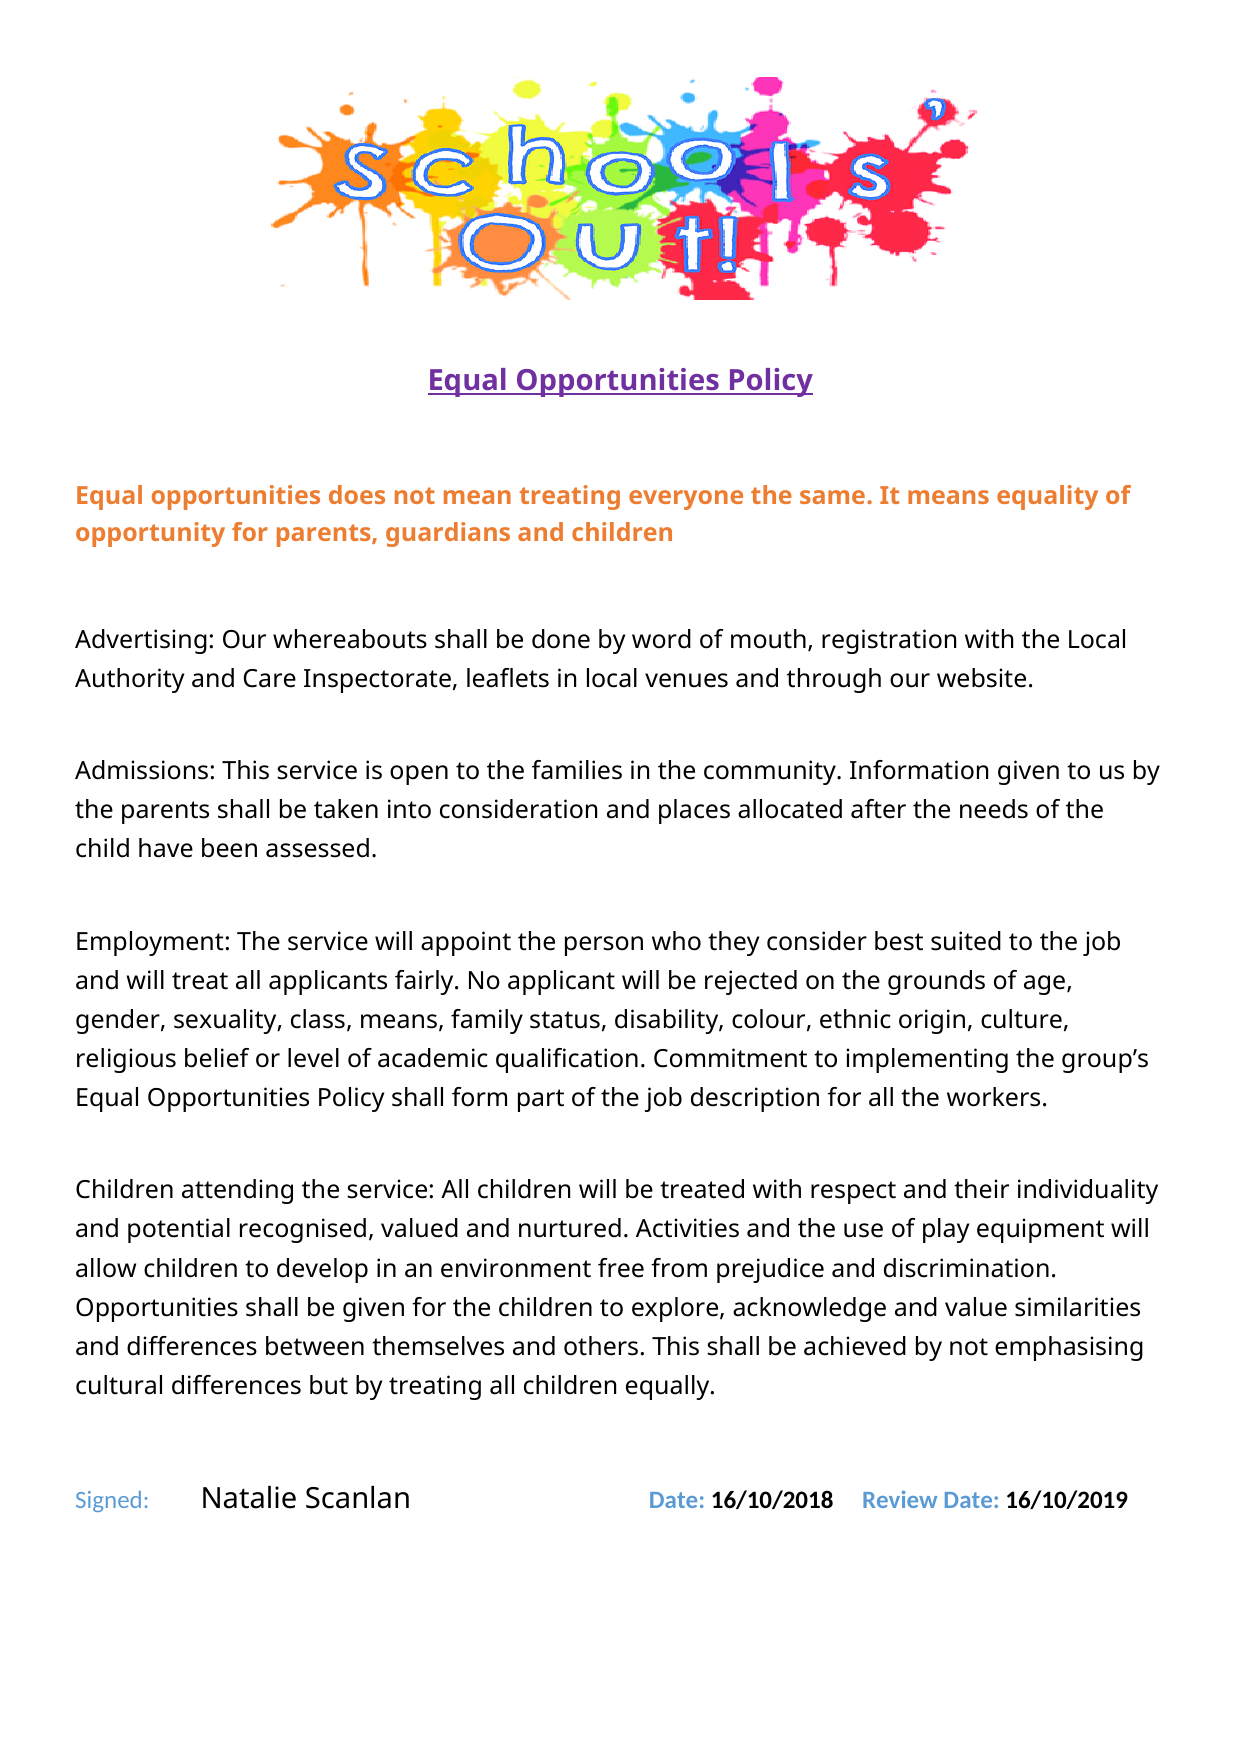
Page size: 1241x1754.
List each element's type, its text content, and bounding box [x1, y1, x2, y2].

picture [259, 77, 981, 300]
text Admissions: This service is open to the families in the community. Information given to us by the parents shall be taken into consideration and places allocated after the needs of the child have been assessed. [75, 753, 1165, 865]
text Employment: The service will appoint the person who they consider best suited to the job and will treat all applicants fairly. No applicant will be rejected on the grounds of age, gender, sexuality, class, means, family status, disability, colour, ethnic origin, culture, religious belief or level of academic qualification. Commitment to implementing the group’s Equal Opportunities Policy shall form part of the job description for all the workers. [75, 923, 1165, 1114]
text Equal Opportunities Policy [75, 359, 1165, 399]
text Equal opportunities does not mean treating everyone the same. It means equality of opportunity for parents, guardians and children [75, 478, 1165, 549]
text Signed: Natalie Scanlan Date: 16/10/2018 Review Date: 16/10/2019 [75, 1477, 1165, 1517]
text Children attending the service: All children will be treated with respect and their individuality and potential recognised, valued and nurtured. Activities and the use of play equipment will allow children to develop in an environment free from prejudice and discrimination. Opportunities shall be given for the children to explore, acknowledge and value similarities and differences between themselves and others. This shall be achieved by not emphasising cultural differences but by treating all children equally. [75, 1172, 1165, 1402]
text Advertising: Our whereabouts shall be done by word of mouth, registration with the Local Authority and Care Inspectorate, leaflets in local venues and through our website. [75, 622, 1165, 695]
